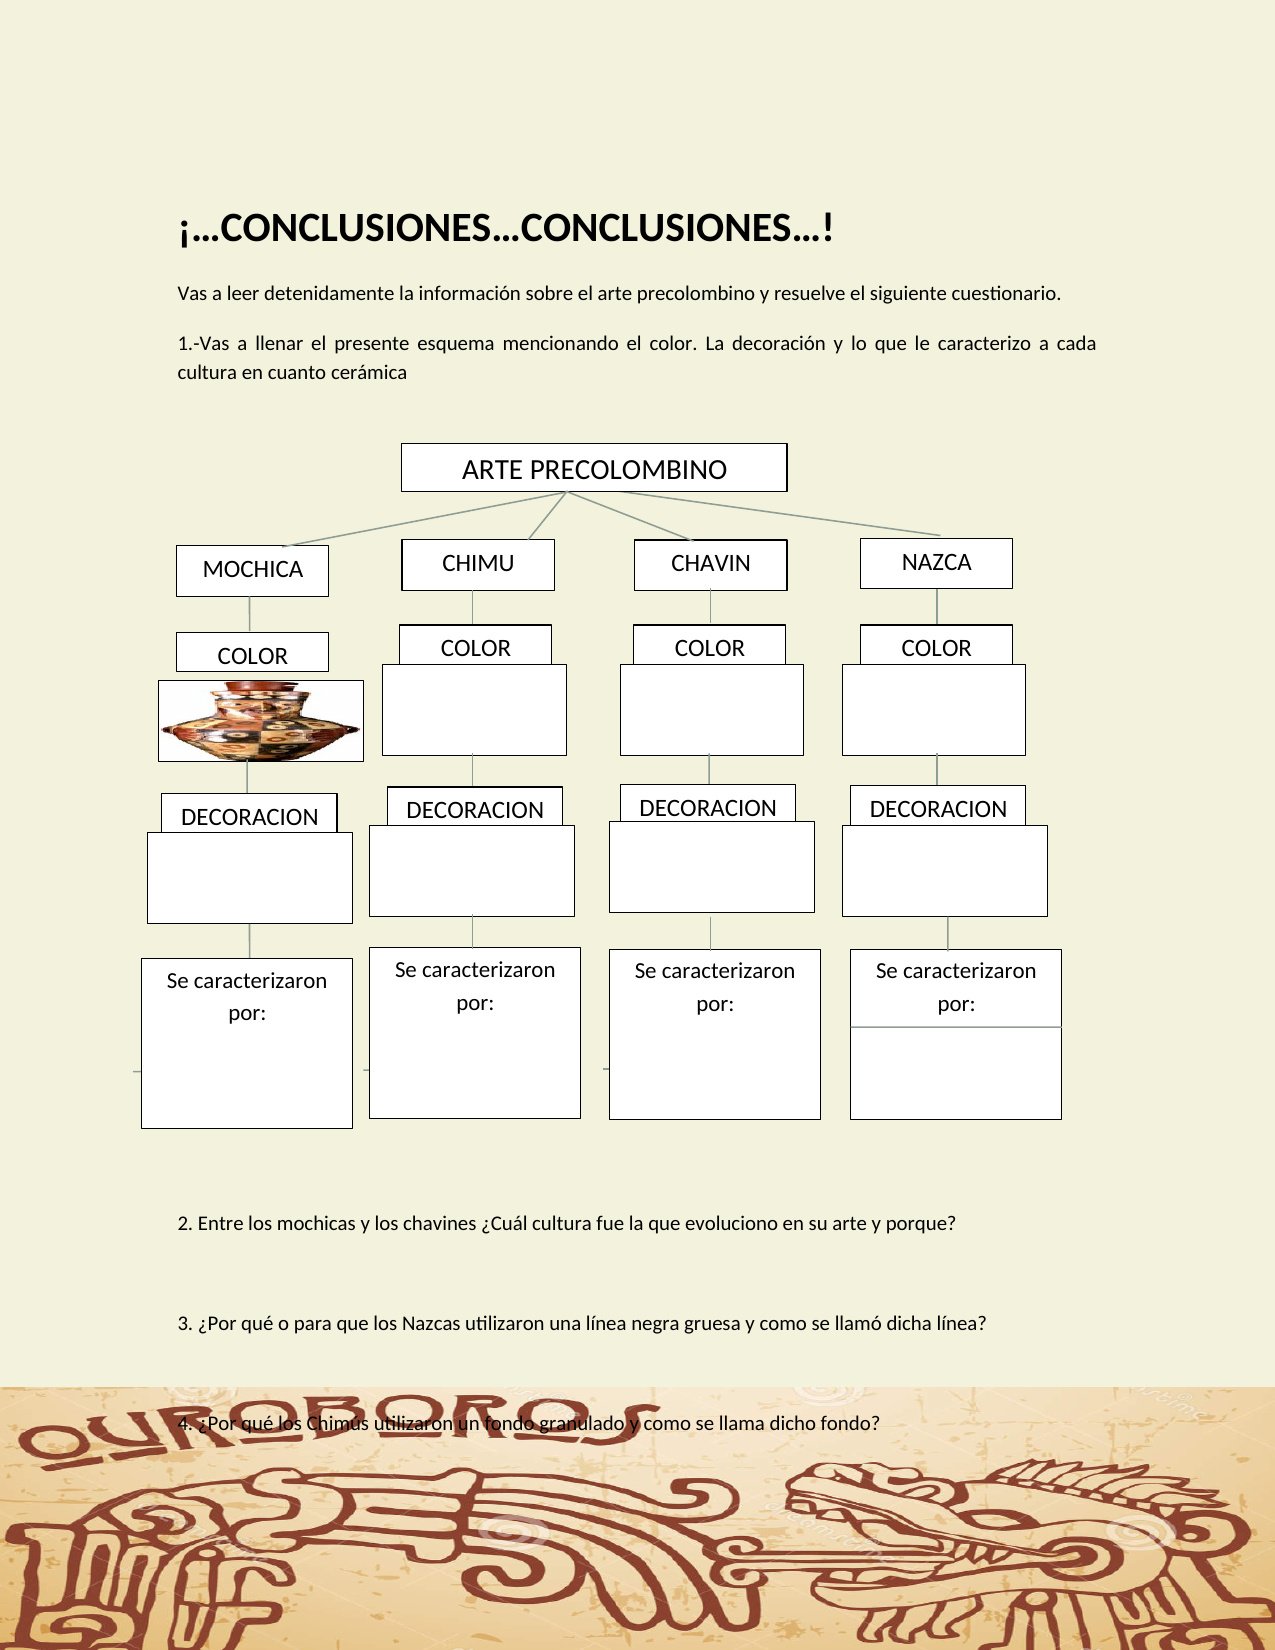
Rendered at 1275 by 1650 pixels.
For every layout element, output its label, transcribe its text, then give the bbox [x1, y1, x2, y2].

picture [0, 1387, 1275, 1650]
text 2. Entre los mochicas y los chavines ¿Cuál cultura fue la que evoluciono en su arte y porque? [177, 1211, 1098, 1236]
picture [159, 681, 363, 761]
text Vas a leer detenidamente la información sobre el arte precolombino y resuelve el siguiente cuestionario. [177, 280, 1098, 306]
text 3. ¿Por qué o para que los Nazcas utilizaron una línea negra gruesa y como se llamó dicha línea? [177, 1311, 1098, 1336]
text ¡…CONCLUSIONES…CONCLUSIONES…! [177, 201, 1098, 252]
text 4. ¿Por qué los Chimús utilizaron un fondo granulado y como se llama dicho fondo? [177, 1411, 1098, 1436]
text 1.-Vas a llenar el presente esquema mencionando el color. La decoración y lo que le caracterizo a cada cultura en cuanto cerámica [177, 330, 1098, 385]
